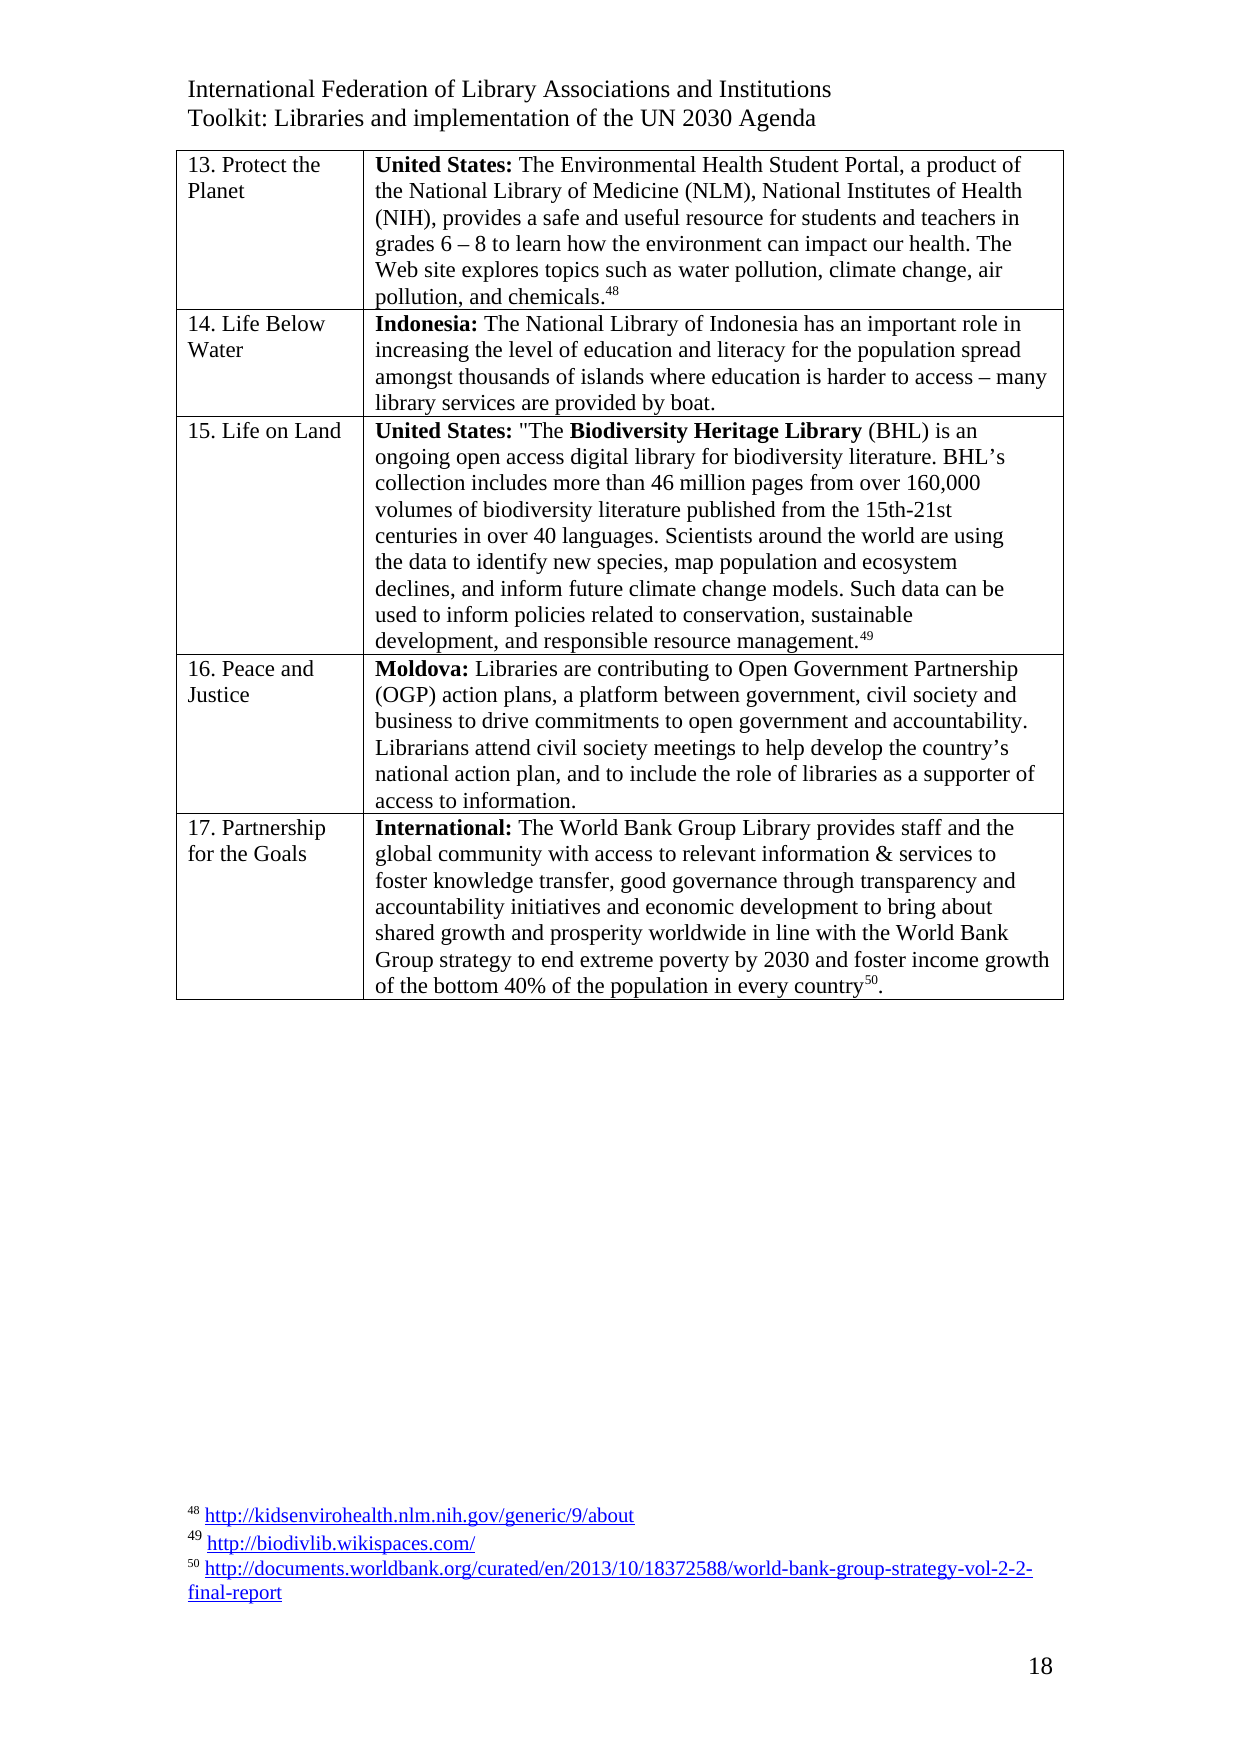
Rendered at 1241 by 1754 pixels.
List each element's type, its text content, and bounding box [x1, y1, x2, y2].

table_cell 15. Life on Land [177, 417, 363, 654]
table_cell International: The World Bank Group Library provides staff and the global community with access to relevant information & services to foster knowledge transfer, good governance through transparency and accountability initiatives and economic development to bring about shared growth and prosperity worldwide in line with the World Bank Group strategy to end extreme poverty by 2030 and foster income growth of the bottom 40% of the population in every country. [364, 814, 1063, 998]
table_cell 13. Protect the Planet [177, 151, 363, 309]
table_cell 17. Partnership for the Goals [177, 814, 363, 998]
table_cell United States: "The Biodiversity Heritage Library (BHL) is an ongoing open access digital library for biodiversity literature. BHL’s collection includes more than 46 million pages from over 160,000 volumes of biodiversity literature published from the 15th-21st centuries in over 40 languages. Scientists around the world are using the data to identify new species, map population and ecosystem declines, and inform future climate change models. Such data can be used to inform policies related to conservation, sustainable development, and responsible resource management. [364, 417, 1063, 654]
table_cell 14. Life Below Water [177, 310, 363, 416]
table_cell 16. Peace and Justice [177, 655, 363, 813]
table_cell United States: The Environmental Health Student Portal, a product of the National Library of Medicine (NLM), National Institutes of Health (NIH), provides a safe and useful resource for students and teachers in grades 6 – 8 to learn how the environment can impact our health. The Web site explores topics such as water pollution, climate change, air pollution, and chemicals. [364, 151, 1063, 309]
table_cell Indonesia: The National Library of Indonesia has an important role in increasing the level of education and literacy for the population spread amongst thousands of islands where education is harder to access – many library services are provided by boat. [364, 310, 1063, 416]
table_cell Moldova: Libraries are contributing to Open Government Partnership (OGP) action plans, a platform between government, civil society and business to drive commitments to open government and accountability. Librarians attend civil society meetings to help develop the country’s national action plan, and to include the role of libraries as a supporter of access to information. [364, 655, 1063, 813]
